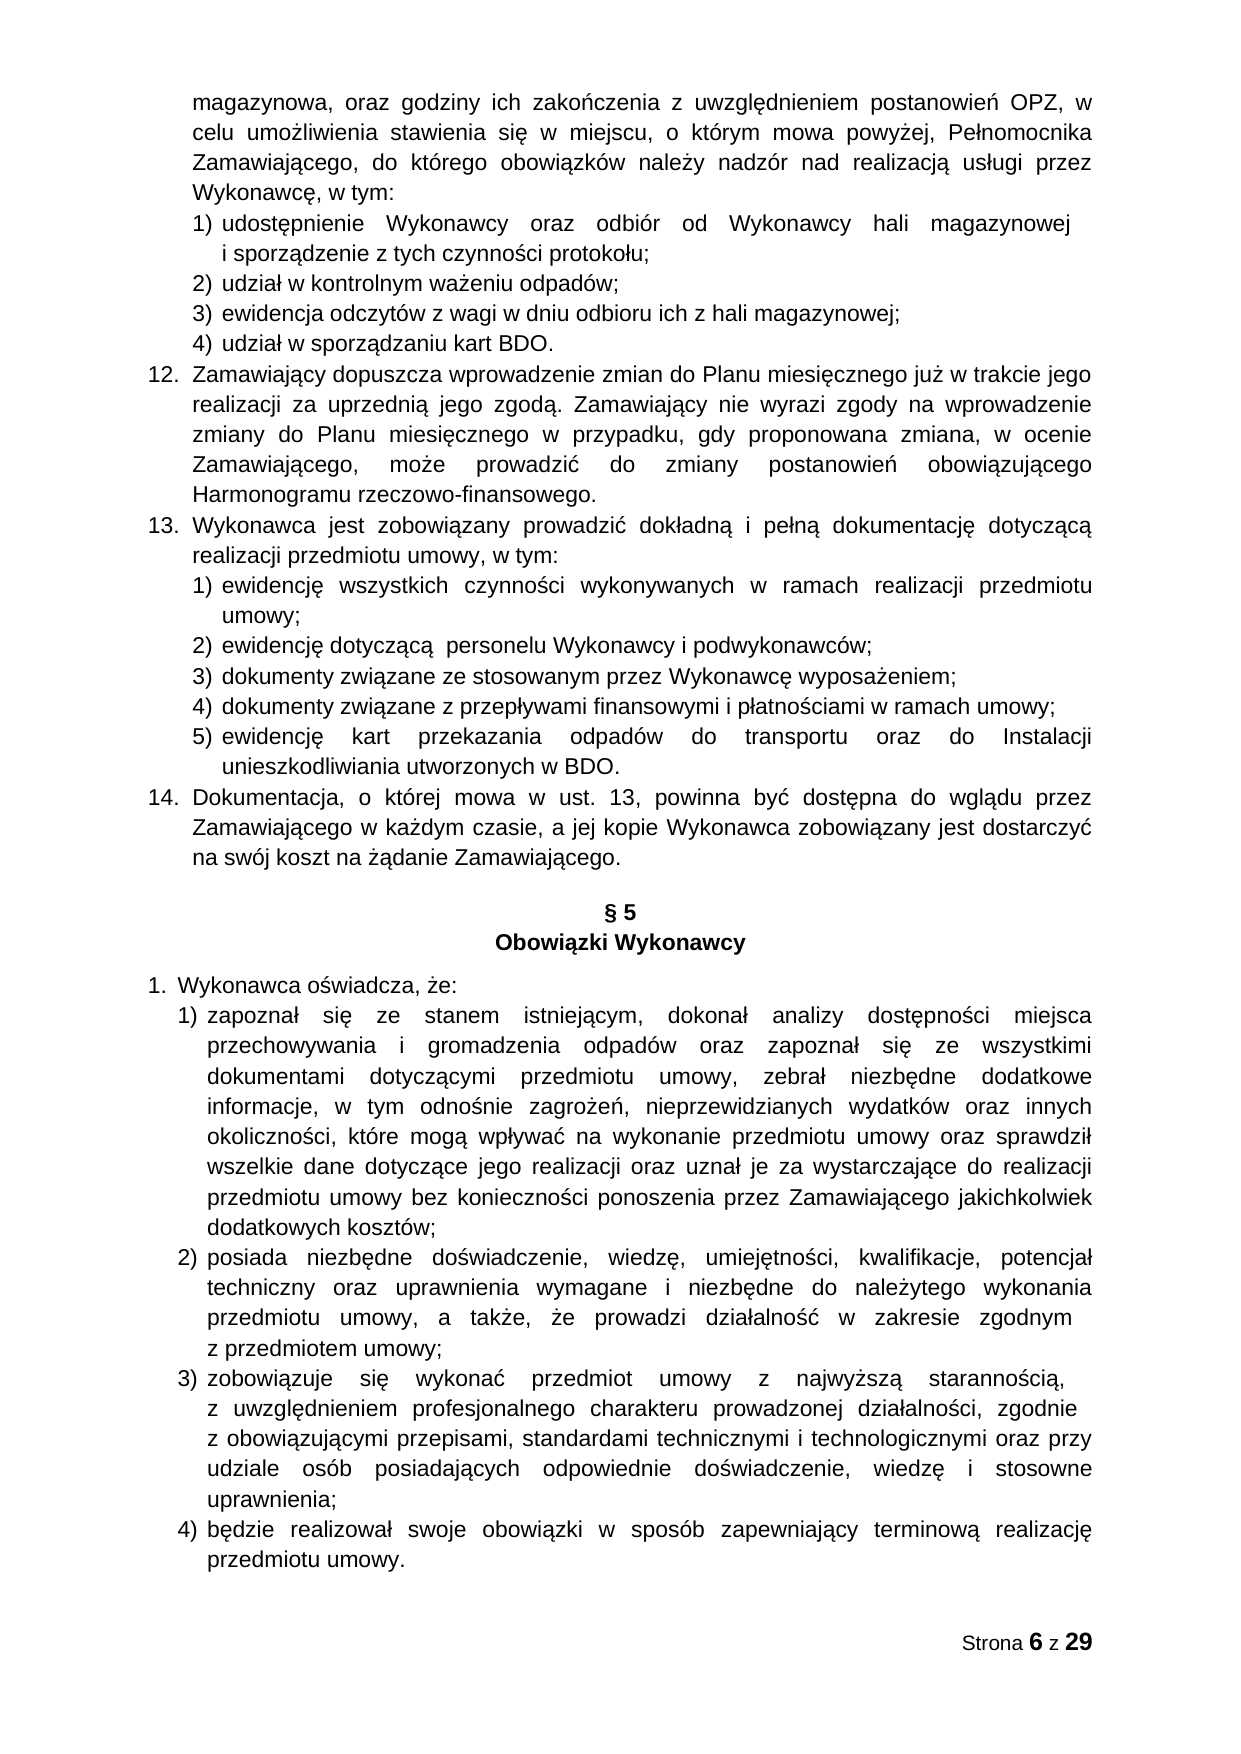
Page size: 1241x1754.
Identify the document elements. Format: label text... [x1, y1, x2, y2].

list posiada niezbędne doświadczenie, wiedzę, umiejętności, kwalifikacje, potencjał techniczny oraz uprawnienia wymagane i niezbędne do należytego wykonania przedmiotu umowy, a także, że prowadzi działalność w zakresie zgodnym z przedmiotem umowy; [177, 1244, 1092, 1361]
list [148, 89, 1092, 206]
list Wykonawca jest zobowiązany prowadzić dokładną i pełną dokumentację dotyczącą realizacji przedmiotu umowy, w tym: [148, 512, 1092, 568]
list ewidencję wszystkich czynności wykonywanych w ramach realizacji przedmiotu umowy; [192, 572, 1092, 628]
list udział w kontrolnym ważeniu odpadów; [192, 270, 1092, 296]
list dokumenty związane ze stosowanym przez Wykonawcę wyposażeniem; [192, 663, 1092, 689]
list udostępnienie Wykonawcy oraz odbiór od Wykonawcy hali magazynowej i sporządzenie z tych czynności protokołu; [192, 209, 1092, 266]
list Dokumentacja, o której mowa w ust. 13, powinna być dostępna do wglądu przez Zamawiającego w każdym czasie, a jej kopie Wykonawca zobowiązany jest dostarczyć na swój koszt na żądanie Zamawiającego. [148, 783, 1092, 870]
list ewidencję dotyczącą personelu Wykonawcy i podwykonawców; [192, 632, 1092, 659]
list zobowiązuje się wykonać przedmiot umowy z najwyższą starannością, z uwzględnieniem profesjonalnego charakteru prowadzonej działalności, zgodnie z obowiązującymi przepisami, standardami technicznymi i technologicznymi oraz przy udziale osób posiadających odpowiednie doświadczenie, wiedzę i stosowne uprawnienia; [177, 1365, 1092, 1512]
list ewidencję kart przekazania odpadów do transportu oraz do Instalacji unieszkodliwiania utworzonych w BDO. [192, 723, 1092, 779]
list udział w sporządzaniu kart BDO. [192, 330, 1092, 357]
text Obowiązki Wykonawcy [148, 929, 1092, 956]
list zapoznał się ze stanem istniejącym, dokonał analizy dostępności miejsca przechowywania i gromadzenia odpadów oraz zapoznał się ze wszystkimi dokumentami dotyczącymi przedmiotu umowy, zebrał niezbędne dodatkowe informacje, w tym odnośnie zagrożeń, nieprzewidzianych wydatków oraz innych okoliczności, które mogą wpływać na wykonanie przedmiotu umowy oraz sprawdził wszelkie dane dotyczące jego realizacji oraz uznał je za wystarczające do realizacji przedmiotu umowy bez konieczności ponoszenia przez Zamawiającego jakichkolwiek dodatkowych kosztów; [177, 1002, 1092, 1240]
text § 5 [148, 899, 1092, 925]
list Wykonawca oświadcza, że: [148, 972, 1092, 998]
list ewidencja odczytów z wagi w dniu odbioru ich z hali magazynowej; [192, 300, 1092, 326]
list będzie realizował swoje obowiązki w sposób zapewniający terminową realizację przedmiotu umowy. [177, 1516, 1092, 1572]
list dokumenty związane z przepływami finansowymi i płatnościami w ramach umowy; [192, 693, 1092, 719]
list Zamawiający dopuszcza wprowadzenie zmian do Planu miesięcznego już w trakcie jego realizacji za uprzednią jego zgodą. Zamawiający nie wyrazi zgody na wprowadzenie zmiany do Planu miesięcznego w przypadku, gdy proponowana zmiana, w ocenie Zamawiającego, może prowadzić do zmiany postanowień obowiązującego Harmonogramu rzeczowo-finansowego. [148, 361, 1092, 508]
